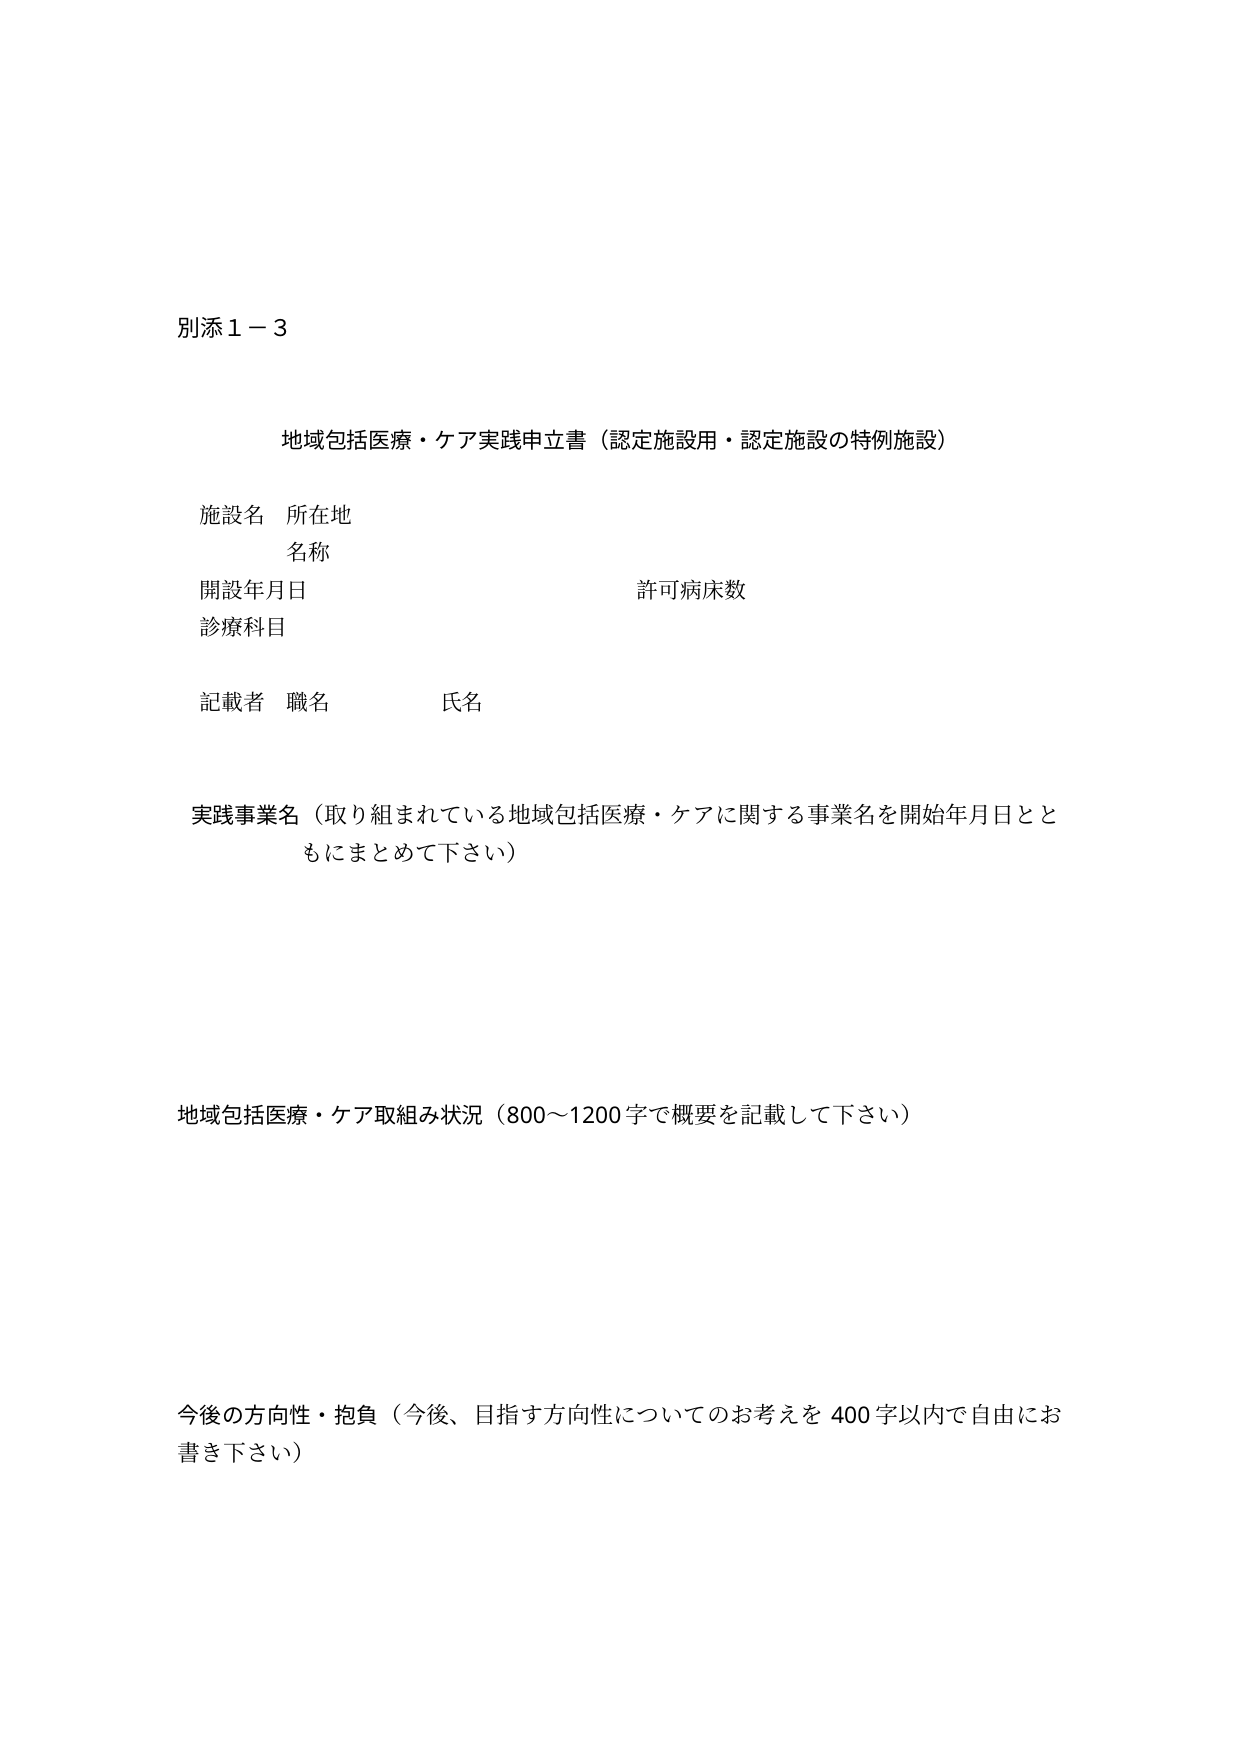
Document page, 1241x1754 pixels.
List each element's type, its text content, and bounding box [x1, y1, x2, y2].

text 今後の方向性・抱負（今後、目指す方向性についてのお考えを400字以内で自由にお書き下さい） [177, 1395, 1063, 1470]
text 診療科目 [177, 607, 1063, 645]
text 記載者 職名 氏名 [177, 682, 1063, 720]
text 実践事業名（取り組まれている地域包括医療・ケアに関する事業名を開始年月日とともにまとめて下さい） [191, 795, 1063, 870]
text 別添１－３ [177, 307, 1063, 345]
text 地域包括医療・ケア実践申立書（認定施設用・認定施設の特例施設） [177, 420, 1063, 457]
text 名称 [177, 532, 1063, 570]
text 地域包括医療・ケア取組み状況（800～1200字で概要を記載して下さい） [177, 1095, 1063, 1132]
text 施設名 所在地 [177, 495, 1063, 532]
text 開設年月日 許可病床数 [177, 570, 1063, 607]
